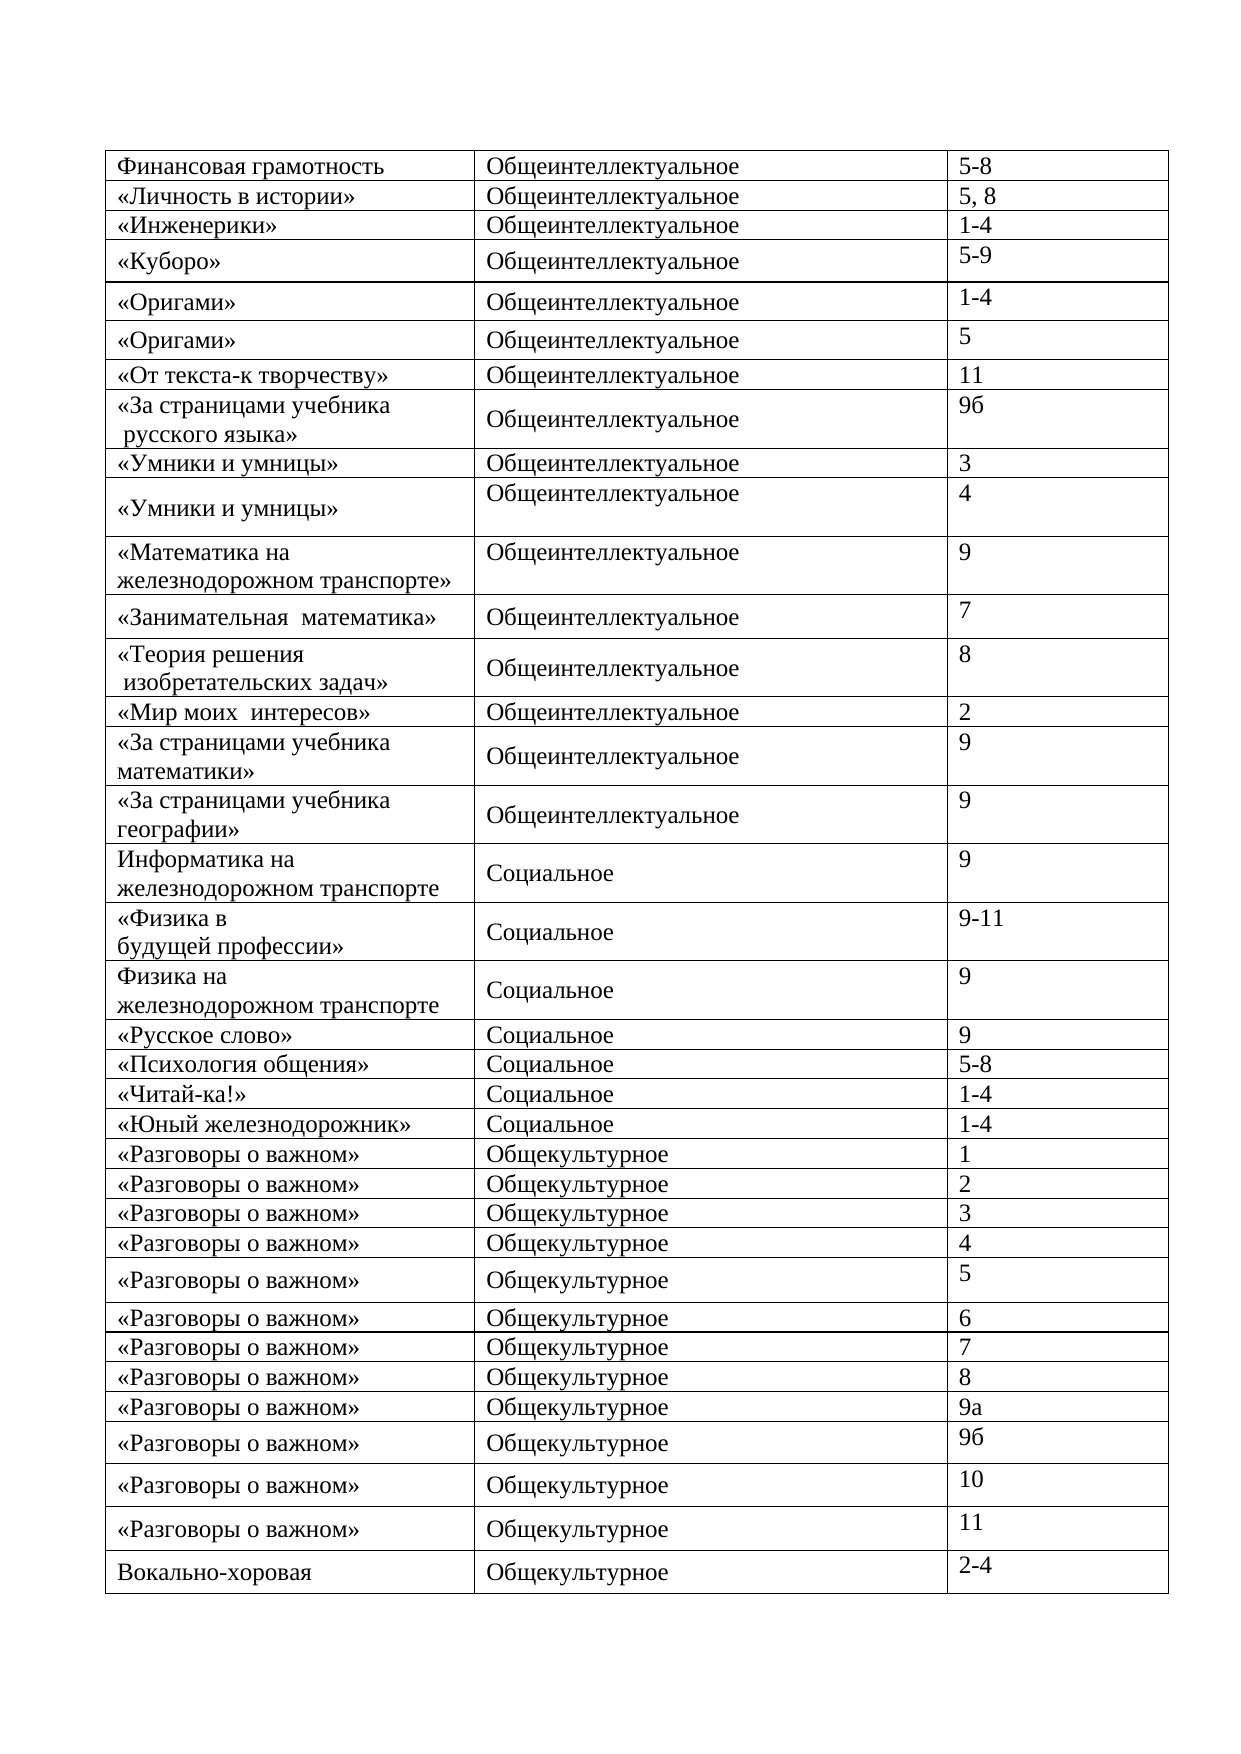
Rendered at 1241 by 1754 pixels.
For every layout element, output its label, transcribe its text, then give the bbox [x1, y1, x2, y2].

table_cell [106, 1551, 474, 1592]
table_cell Общеинтеллектуальное [475, 360, 947, 389]
table_cell Общекультурное [475, 1362, 947, 1391]
table_cell 9-11 [948, 903, 1168, 960]
table_cell 3 [948, 449, 1168, 477]
table_cell «Разговоры о важном» [106, 1169, 474, 1197]
table_cell «От текста-к творчеству» [106, 360, 474, 389]
table_cell «Читай-ка!» [106, 1079, 474, 1108]
table_cell «Разговоры о важном» [106, 1228, 474, 1257]
table_cell 1-4 [948, 283, 1168, 320]
table_cell Финансовая грамотность [106, 151, 474, 180]
table_cell Общекультурное [475, 1333, 947, 1361]
table_cell 5-9 [948, 240, 1168, 281]
table_cell «За страницами учебника географии» [106, 786, 474, 843]
table_cell 9б [948, 1422, 1168, 1463]
table_cell Общекультурное [475, 1303, 947, 1331]
table_cell «Разговоры о важном» [106, 1139, 474, 1168]
table_cell «Разговоры о важном» [106, 1422, 474, 1463]
table_cell Общеинтеллектуальное [475, 639, 947, 696]
table_cell 11 [948, 360, 1168, 389]
table_cell Общекультурное [475, 1507, 947, 1549]
table_cell Социальное [475, 961, 947, 1019]
table_cell «Разговоры о важном» [106, 1258, 474, 1302]
table_cell Физика на железнодорожном транспорте [106, 961, 474, 1019]
table_cell 1 [948, 1139, 1168, 1168]
table_cell «Психология общения» [106, 1050, 474, 1078]
table_cell «Разговоры о важном» [106, 1362, 474, 1391]
table_cell Общекультурное [475, 1258, 947, 1302]
table_cell «Умники и умницы» [106, 449, 474, 477]
table_cell Общеинтеллектуальное [475, 283, 947, 320]
table_cell «Разговоры о важном» [106, 1199, 474, 1227]
table_cell 9 [948, 961, 1168, 1019]
table_cell Социальное [475, 1079, 947, 1108]
table_cell 3 [948, 1199, 1168, 1227]
table_cell 4 [948, 478, 1168, 536]
table_cell «Разговоры о важном» [106, 1392, 474, 1421]
table_cell «Занимательная математика» [106, 595, 474, 638]
table_cell «Личность в истории» [106, 181, 474, 209]
table_cell 9 [948, 1020, 1168, 1048]
table_cell 7 [948, 1333, 1168, 1361]
table_cell 9 [948, 727, 1168, 784]
table_cell Общекультурное [475, 1139, 947, 1168]
table_cell 1-4 [948, 211, 1168, 239]
table_cell «Мир моих интересов» [106, 697, 474, 726]
table_cell Общеинтеллектуальное [475, 537, 947, 594]
table_cell Общеинтеллектуальное [475, 727, 947, 784]
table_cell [475, 151, 947, 180]
table_cell 8 [948, 639, 1168, 696]
table_cell 8 [948, 1362, 1168, 1391]
table_cell 1-4 [948, 1109, 1168, 1138]
table_cell Общеинтеллектуальное [475, 478, 947, 536]
table_cell «Разговоры о важном» [106, 1464, 474, 1506]
table_cell «Русское слово» [106, 1020, 474, 1048]
table_cell Общеинтеллектуальное [475, 321, 947, 359]
table_cell 2-4 [948, 1551, 1168, 1592]
table_cell «Оригами» [106, 283, 474, 320]
table_cell 1-4 [948, 1079, 1168, 1108]
table_cell 2 [948, 697, 1168, 726]
table_cell Общеинтеллектуальное [475, 181, 947, 209]
table_cell 5, 8 [948, 181, 1168, 209]
table_cell Общеинтеллектуальное [475, 697, 947, 726]
table_cell 5 [948, 1258, 1168, 1302]
table_cell Общеинтеллектуальное [475, 786, 947, 843]
table_cell Общеинтеллектуальное [475, 211, 947, 239]
table_cell 4 [948, 1228, 1168, 1257]
table_cell 5-8 [948, 1050, 1168, 1078]
table_cell «Физика в будущей профессии» [106, 903, 474, 960]
table_cell Общекультурное [475, 1228, 947, 1257]
table_cell 5 [948, 321, 1168, 359]
table_cell 9 [948, 786, 1168, 843]
table_cell 9а [948, 1392, 1168, 1421]
table_cell Общекультурное [475, 1199, 947, 1227]
table_cell Социальное [475, 1020, 947, 1048]
table_cell «За страницами учебника русского языка» [106, 390, 474, 447]
table_cell Общекультурное [475, 1392, 947, 1421]
table_cell «Разговоры о важном» [106, 1333, 474, 1361]
table_cell «Оригами» [106, 321, 474, 359]
table_cell 9б [948, 390, 1168, 447]
table_cell «Куборо» [106, 240, 474, 281]
table_cell «Теория решения изобретательских задач» [106, 639, 474, 696]
table_cell 5-8 [948, 151, 1168, 180]
table_cell 6 [948, 1303, 1168, 1331]
table_cell Социальное [475, 844, 947, 902]
table_cell Общеинтеллектуальное [475, 240, 947, 281]
table_cell «Инженерики» [106, 211, 474, 239]
table_cell 9 [948, 537, 1168, 594]
table_cell Общекультурное [475, 1169, 947, 1197]
table_cell Социальное [475, 1109, 947, 1138]
table_cell Социальное [475, 903, 947, 960]
table_cell Общекультурное [475, 1551, 947, 1592]
table_cell Общеинтеллектуальное [475, 595, 947, 638]
table_cell 9 [948, 844, 1168, 902]
table_cell «Математика на железнодорожном транспорте» [106, 537, 474, 594]
table_cell «Разговоры о важном» [106, 1507, 474, 1549]
table_cell «За страницами учебника математики» [106, 727, 474, 784]
table_cell «Разговоры о важном» [106, 1303, 474, 1331]
table_cell Социальное [475, 1050, 947, 1078]
table_cell Общекультурное [475, 1464, 947, 1506]
table_cell Информатика на железнодорожном транспорте [106, 844, 474, 902]
table_cell 10 [948, 1464, 1168, 1506]
table_cell Общекультурное [475, 1422, 947, 1463]
table_cell Общеинтеллектуальное [475, 390, 947, 447]
table_cell 2 [948, 1169, 1168, 1197]
table_cell «Юный железнодорожник» [106, 1109, 474, 1138]
table_cell 11 [948, 1507, 1168, 1549]
table_cell Общеинтеллектуальное [475, 449, 947, 477]
table_cell «Умники и умницы» [106, 478, 474, 536]
table_cell 7 [948, 595, 1168, 638]
